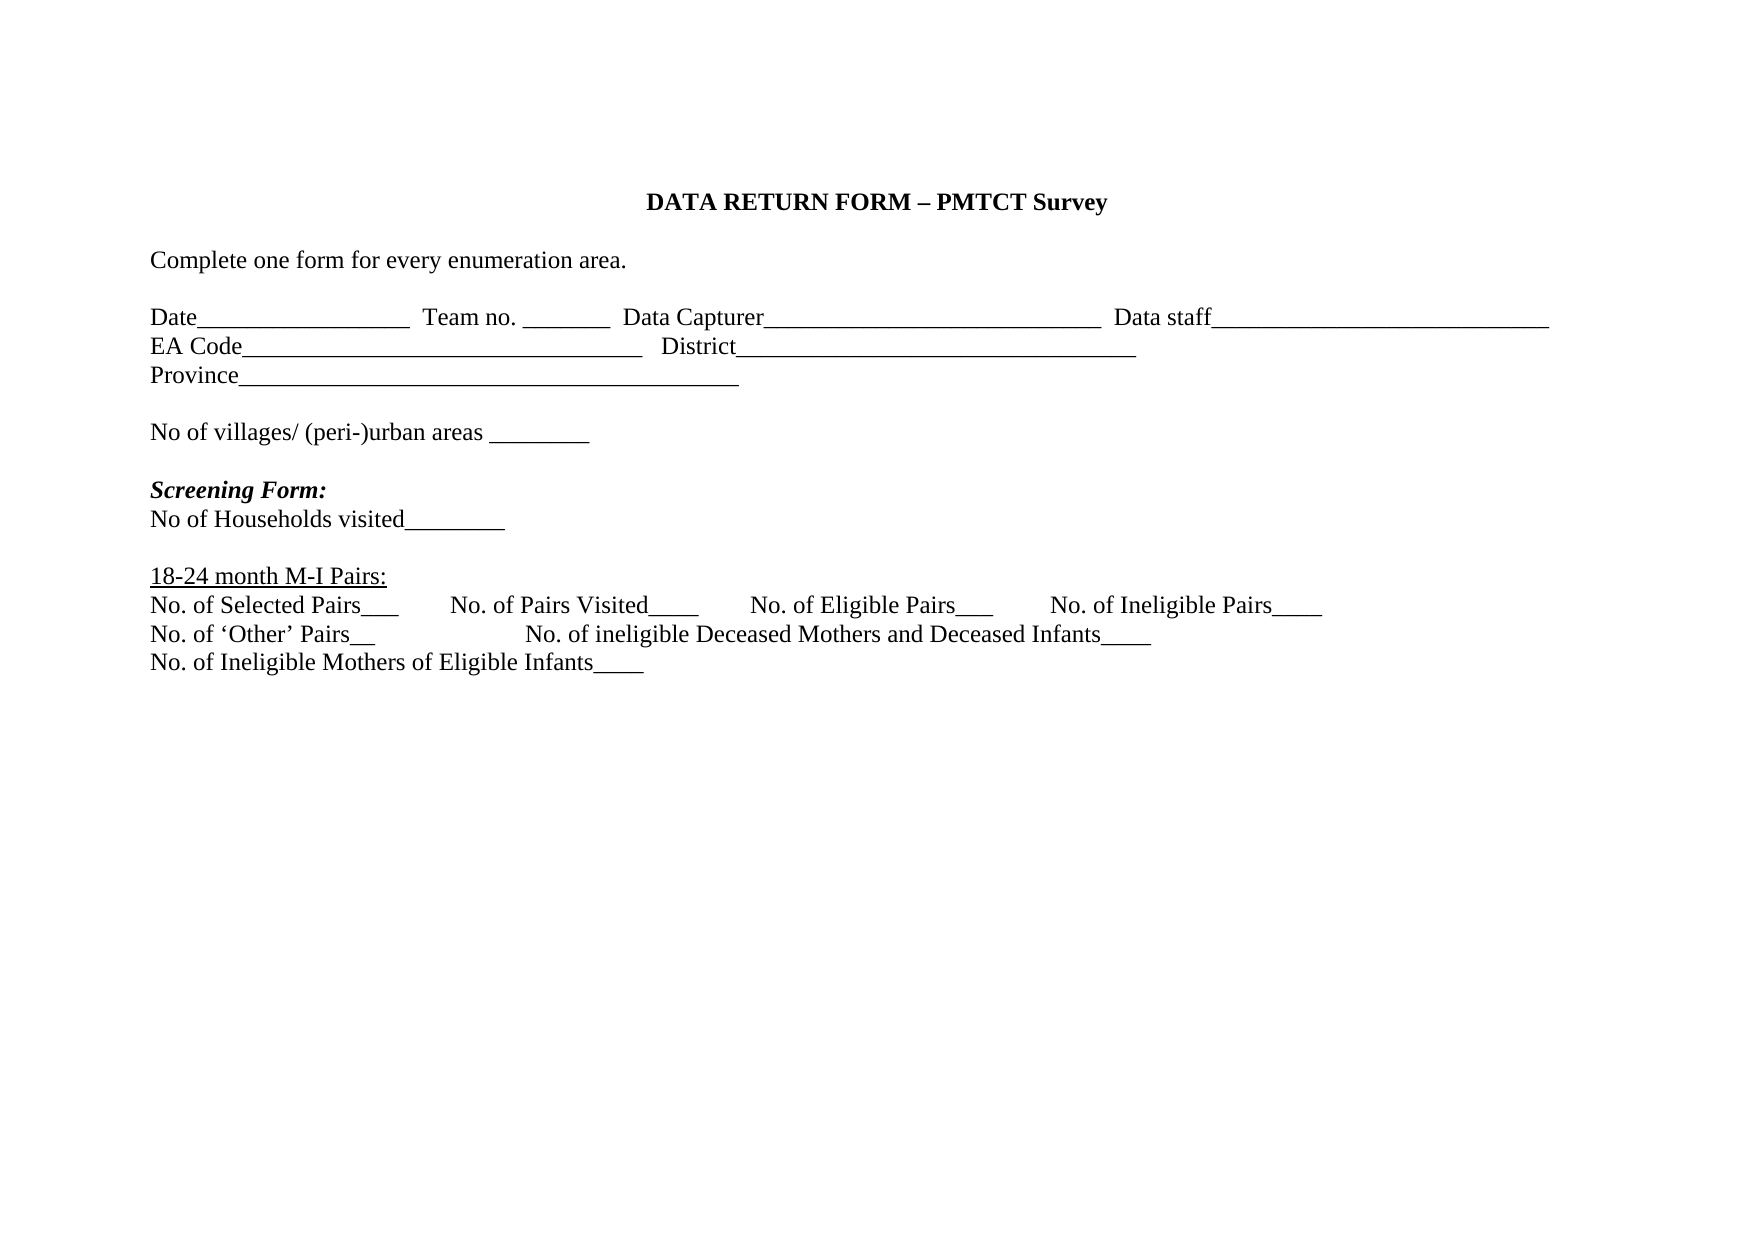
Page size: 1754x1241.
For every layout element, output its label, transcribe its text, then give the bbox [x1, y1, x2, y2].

text No. of Ineligible Mothers of Eligible Infants____ [150, 647, 1604, 676]
text DATA RETURN FORM – PMTCT Survey [150, 187, 1604, 216]
text Date_________________ Team no. _______ Data Capturer___________________________ Data staff___________________________ [150, 302, 1604, 331]
text No. of Selected Pairs___ No. of Pairs Visited____ No. of Eligible Pairs___ No. of Ineligible Pairs____ [150, 590, 1604, 619]
text No. of ‘Other’ Pairs__ No. of ineligible Deceased Mothers and Deceased Infants____ [150, 619, 1604, 647]
text No of Households visited________ [150, 504, 1604, 532]
text Complete one form for every enumeration area. [150, 245, 1604, 274]
text No of villages/ (peri-)urban areas ________ [150, 417, 1604, 446]
text 18-24 month M-I Pairs: [150, 561, 1604, 590]
text EA Code________________________________ District________________________________ Province________________________________________ [150, 331, 1604, 389]
text Screening Form: [150, 475, 1604, 504]
